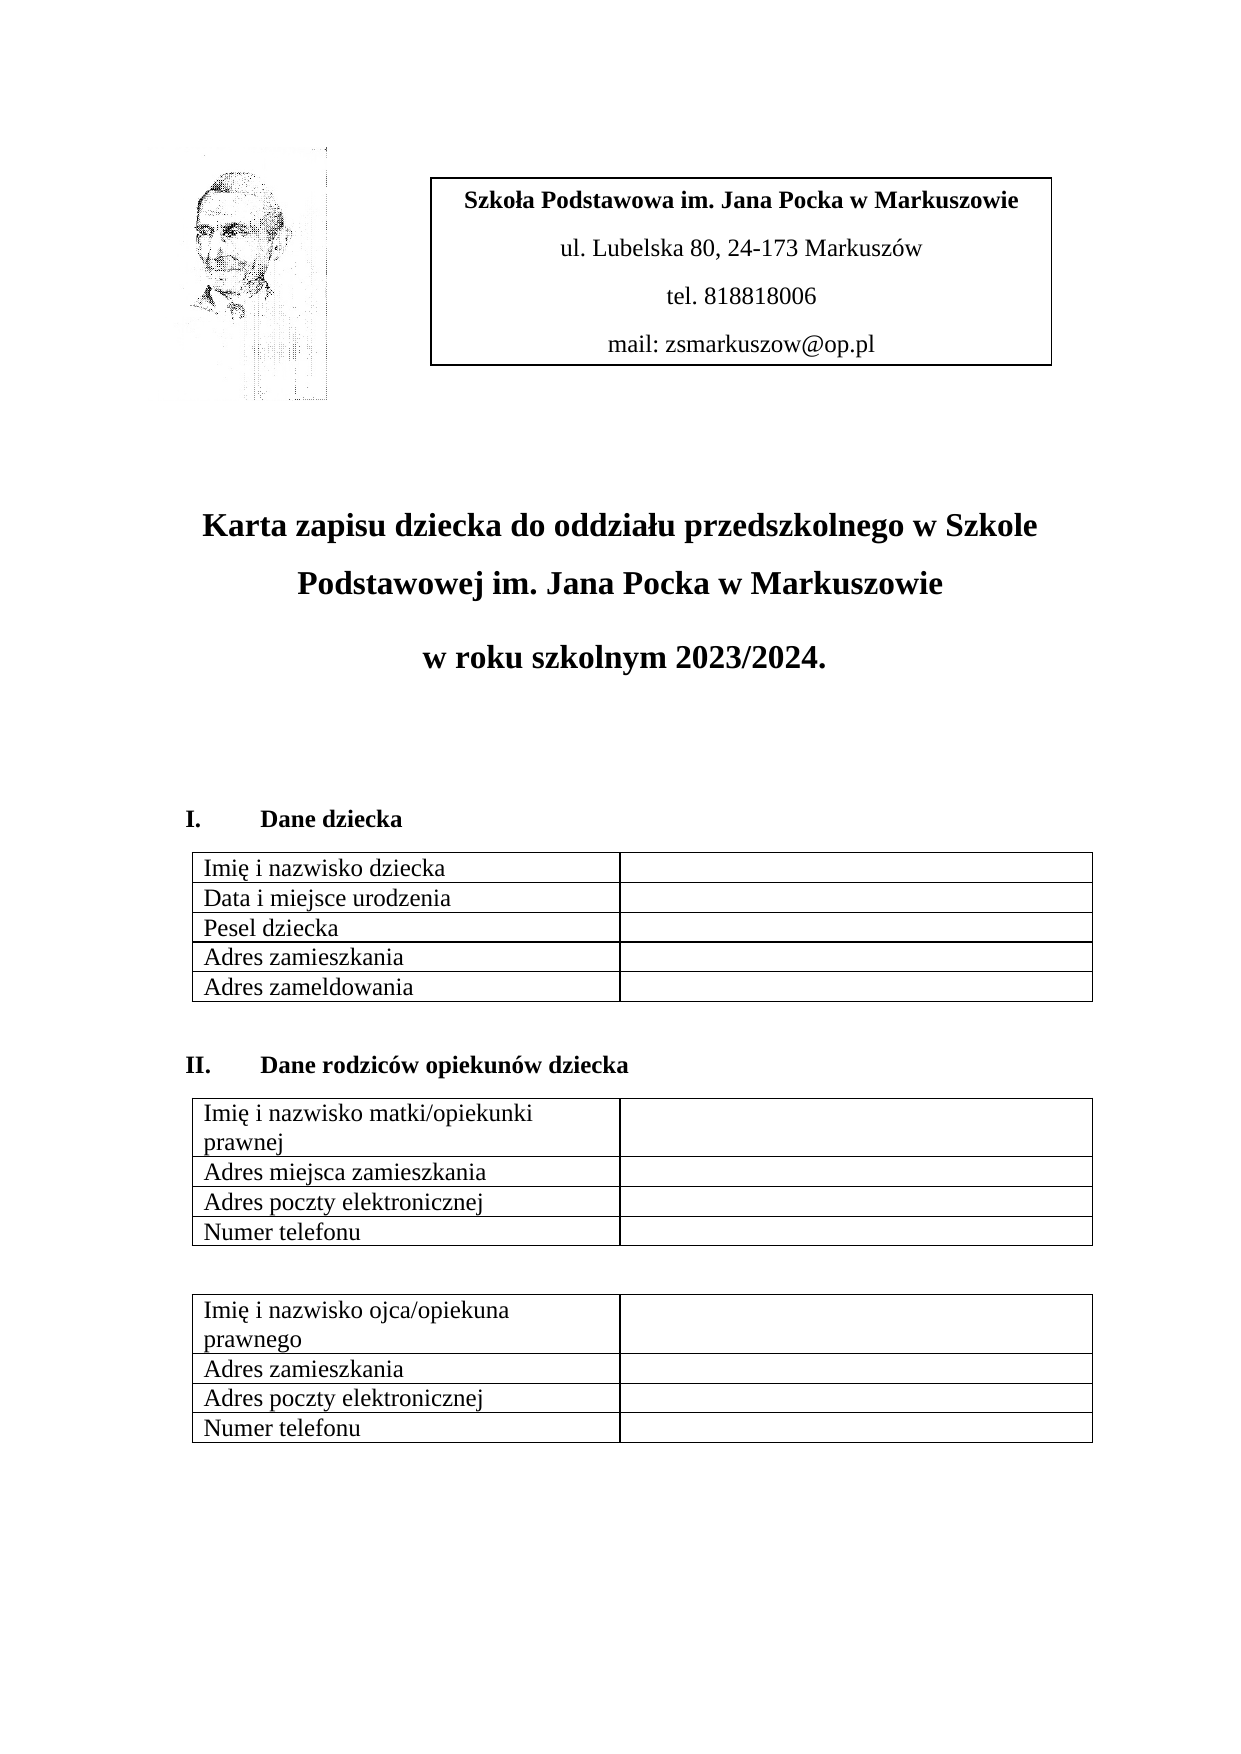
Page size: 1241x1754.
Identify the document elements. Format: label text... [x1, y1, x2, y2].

table_cell Numer telefonu [193, 1217, 619, 1245]
table_header Imię i nazwisko ojca/opiekuna prawnego [193, 1295, 619, 1353]
table_header [621, 1099, 1092, 1156]
table_cell Adres zameldowania [193, 972, 619, 1001]
table_header [621, 853, 1092, 882]
table_cell [621, 1384, 1092, 1412]
table_cell [621, 1217, 1092, 1245]
table_header Imię i nazwisko matki/opiekunki prawnej [193, 1099, 619, 1156]
table_header [621, 1295, 1092, 1353]
table_cell Adres zamieszkania [193, 943, 619, 971]
table_cell [621, 943, 1092, 971]
table_cell Adres zamieszkania [193, 1354, 619, 1382]
table_cell Adres poczty elektronicznej [193, 1384, 619, 1412]
list Dane dziecka [185, 804, 1093, 833]
picture [147, 147, 327, 401]
table_cell [621, 913, 1092, 941]
table_cell [621, 972, 1092, 1001]
text Karta zapisu dziecka do oddziału przedszkolnego w Szkole Podstawowej im. Jana Pocka w Markuszowie [148, 506, 1093, 601]
text w roku szkolnym 2023/2024. [148, 637, 1093, 676]
table_cell [621, 883, 1092, 912]
table_cell Data i miejsce urodzenia [193, 883, 619, 912]
table_cell Adres miejsca zamieszkania [193, 1157, 619, 1186]
table_cell [621, 1157, 1092, 1186]
table_cell Numer telefonu [193, 1413, 619, 1442]
table_cell [621, 1413, 1092, 1442]
table_cell [621, 1187, 1092, 1216]
list Dane rodziców opiekunów dziecka [185, 1050, 1093, 1078]
table_header Imię i nazwisko dziecka [193, 853, 619, 882]
table_cell Pesel dziecka [193, 913, 619, 941]
table_cell Adres poczty elektronicznej [193, 1187, 619, 1216]
table_cell [621, 1354, 1092, 1382]
